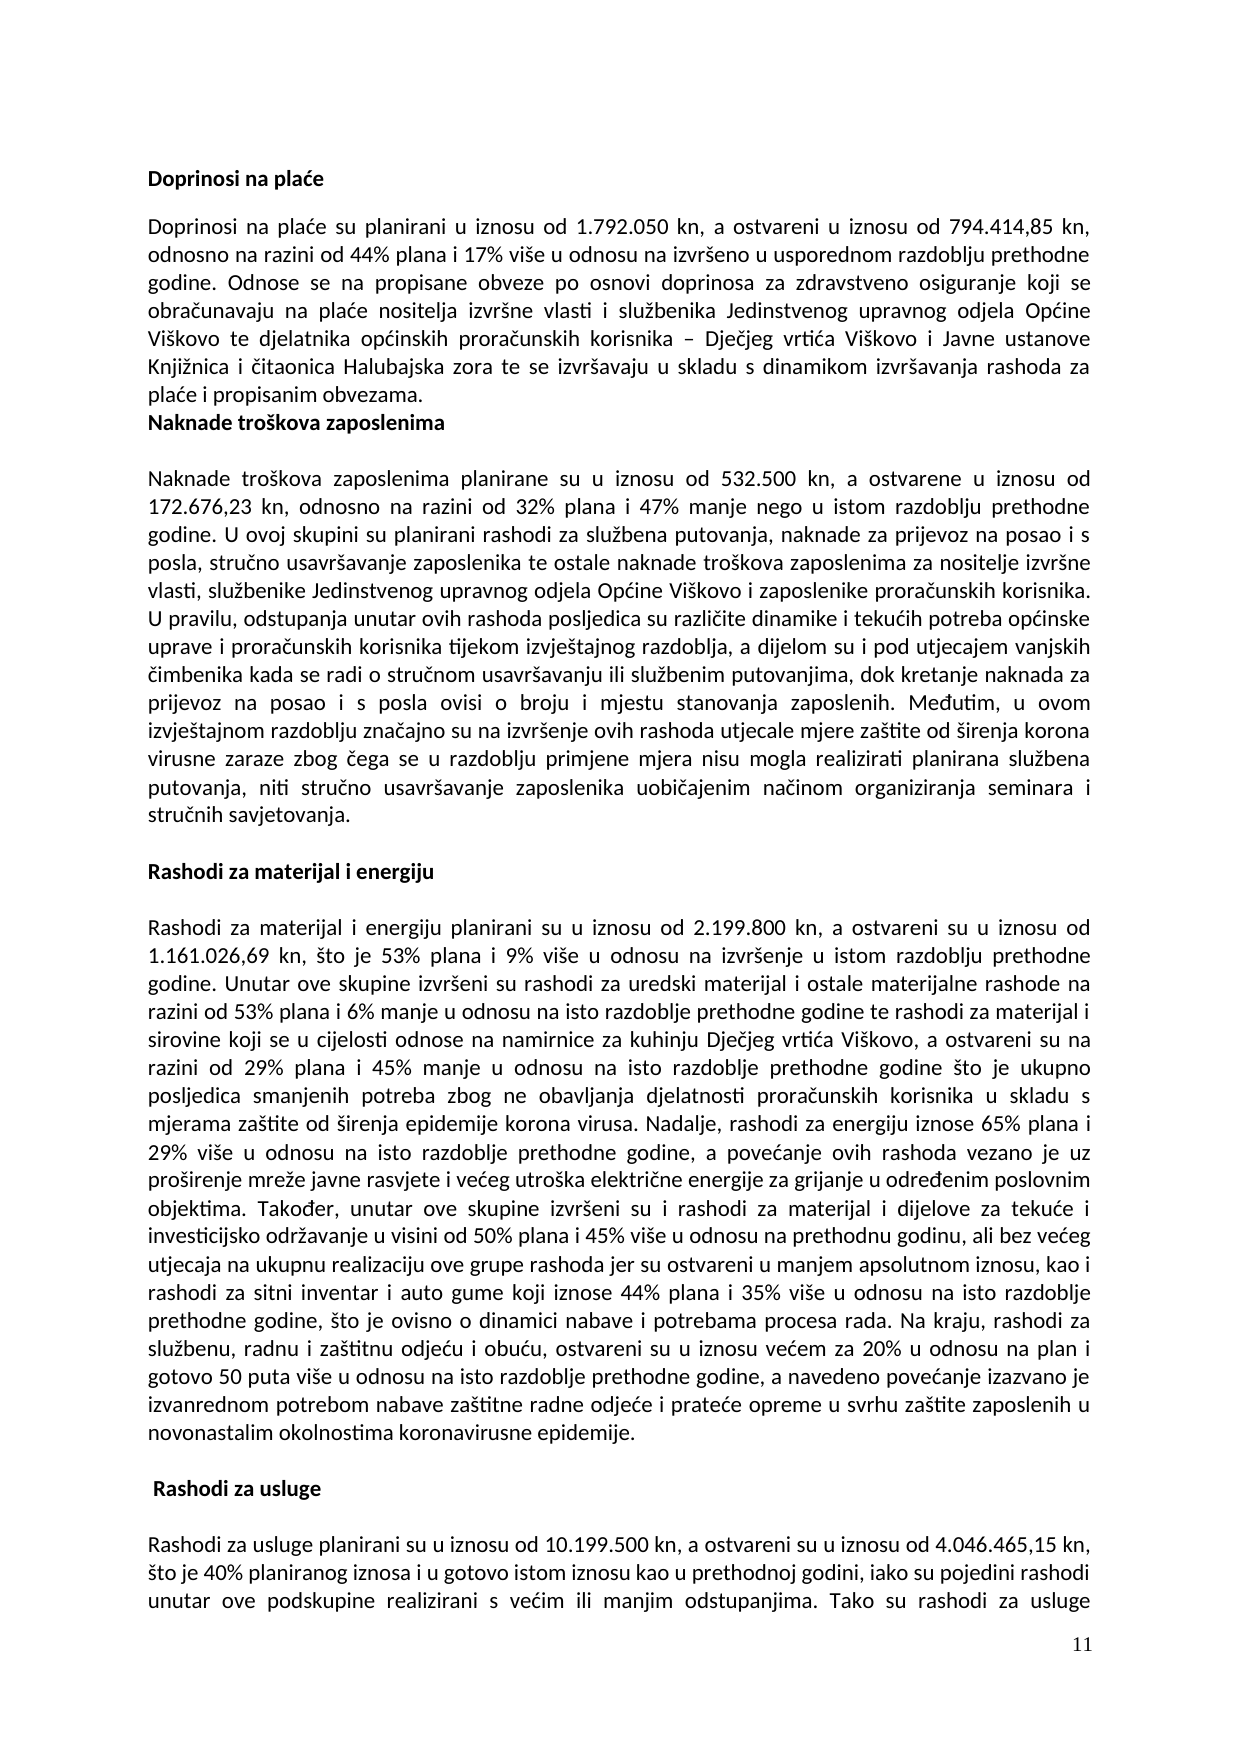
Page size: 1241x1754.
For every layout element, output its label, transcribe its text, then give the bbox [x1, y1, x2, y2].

text Doprinosi na plaće su planirani u iznosu od 1.792.050 kn, a ostvareni u iznosu od 794.414,85 kn, odnosno na razini od 44% plana i 17% više u odnosu na izvršeno u usporednom razdoblju prethodne godine. Odnose se na propisane obveze po osnovi doprinosa za zdravstveno osiguranje koji se obračunavaju na plaće nositelja izvršne vlasti i službenika Jedinstvenog upravnog odjela Općine Viškovo te djelatnika općinskih proračunskih korisnika – Dječjeg vrtića Viškovo i Javne ustanove Knjižnica i čitaonica Halubajska zora te se izvršavaju u skladu s dinamikom izvršavanja rashoda za plaće i propisanim obvezama. [148, 212, 1092, 408]
text Doprinosi na plaće [148, 164, 1092, 192]
text Rashodi za materijal i energiju planirani su u iznosu od 2.199.800 kn, a ostvareni su u iznosu od 1.161.026,69 kn, što je 53% plana i 9% više u odnosu na izvršenje u istom razdoblju prethodne godine. Unutar ove skupine izvršeni su rashodi za uredski materijal i ostale materijalne rashode na razini od 53% plana i 6% manje u odnosu na isto razdoblje prethodne godine te rashodi za materijal i sirovine koji se u cijelosti odnose na namirnice za kuhinju Dječjeg vrtića Viškovo, a ostvareni su na razini od 29% plana i 45% manje u odnosu na isto razdoblje prethodne godine što je ukupno posljedica smanjenih potreba zbog ne obavljanja djelatnosti proračunskih korisnika u skladu s mjerama zaštite od širenja epidemije korona virusa. Nadalje, rashodi za energiju iznose 65% plana i 29% više u odnosu na isto razdoblje prethodne godine, a povećanje ovih rashoda vezano je uz proširenje mreže javne rasvjete i većeg utroška električne energije za grijanje u određenim poslovnim objektima. Također, unutar ove skupine izvršeni su i rashodi za materijal i dijelove za tekuće i investicijsko održavanje u visini od 50% plana i 45% više u odnosu na prethodnu godinu, ali bez većeg utjecaja na ukupnu realizaciju ove grupe rashoda jer su ostvareni u manjem apsolutnom iznosu, kao i rashodi za sitni inventar i auto gume koji iznose 44% plana i 35% više u odnosu na isto razdoblje prethodne godine, što je ovisno o dinamici nabave i potrebama procesa rada. Na kraju, rashodi za službenu, radnu i zaštitnu odjeću i obuću, ostvareni su u iznosu većem za 20% u odnosu na plan i gotovo 50 puta više u odnosu na isto razdoblje prethodne godine, a navedeno povećanje izazvano je izvanrednom potrebom nabave zaštitne radne odjeće i prateće opreme u svrhu zaštite zaposlenih u novonastalim okolnostima koronavirusne epidemije. [148, 913, 1092, 1446]
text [148, 1530, 1092, 1614]
text Rashodi za materijal i energiju [148, 857, 1092, 885]
text Rashodi za usluge [148, 1474, 1092, 1502]
text Naknade troškova zaposlenima [148, 408, 1092, 436]
text Naknade troškova zaposlenima planirane su u iznosu od 532.500 kn, a ostvarene u iznosu od 172.676,23 kn, odnosno na razini od 32% plana i 47% manje nego u istom razdoblju prethodne godine. U ovoj skupini su planirani rashodi za službena putovanja, naknade za prijevoz na posao i s posla, stručno usavršavanje zaposlenika te ostale naknade troškova zaposlenima za nositelje izvršne vlasti, službenike Jedinstvenog upravnog odjela Općine Viškovo i zaposlenike proračunskih korisnika. U pravilu, odstupanja unutar ovih rashoda posljedica su različite dinamike i tekućih potreba općinske uprave i proračunskih korisnika tijekom izvještajnog razdoblja, a dijelom su i pod utjecajem vanjskih čimbenika kada se radi o stručnom usavršavanju ili službenim putovanjima, dok kretanje naknada za prijevoz na posao i s posla ovisi o broju i mjestu stanovanja zaposlenih. Međutim, u ovom izvještajnom razdoblju značajno su na izvršenje ovih rashoda utjecale mjere zaštite od širenja korona virusne zaraze zbog čega se u razdoblju primjene mjera nisu mogla realizirati planirana službena putovanja, niti stručno usavršavanje zaposlenika uobičajenim načinom organiziranja seminara i stručnih savjetovanja. [148, 464, 1092, 829]
